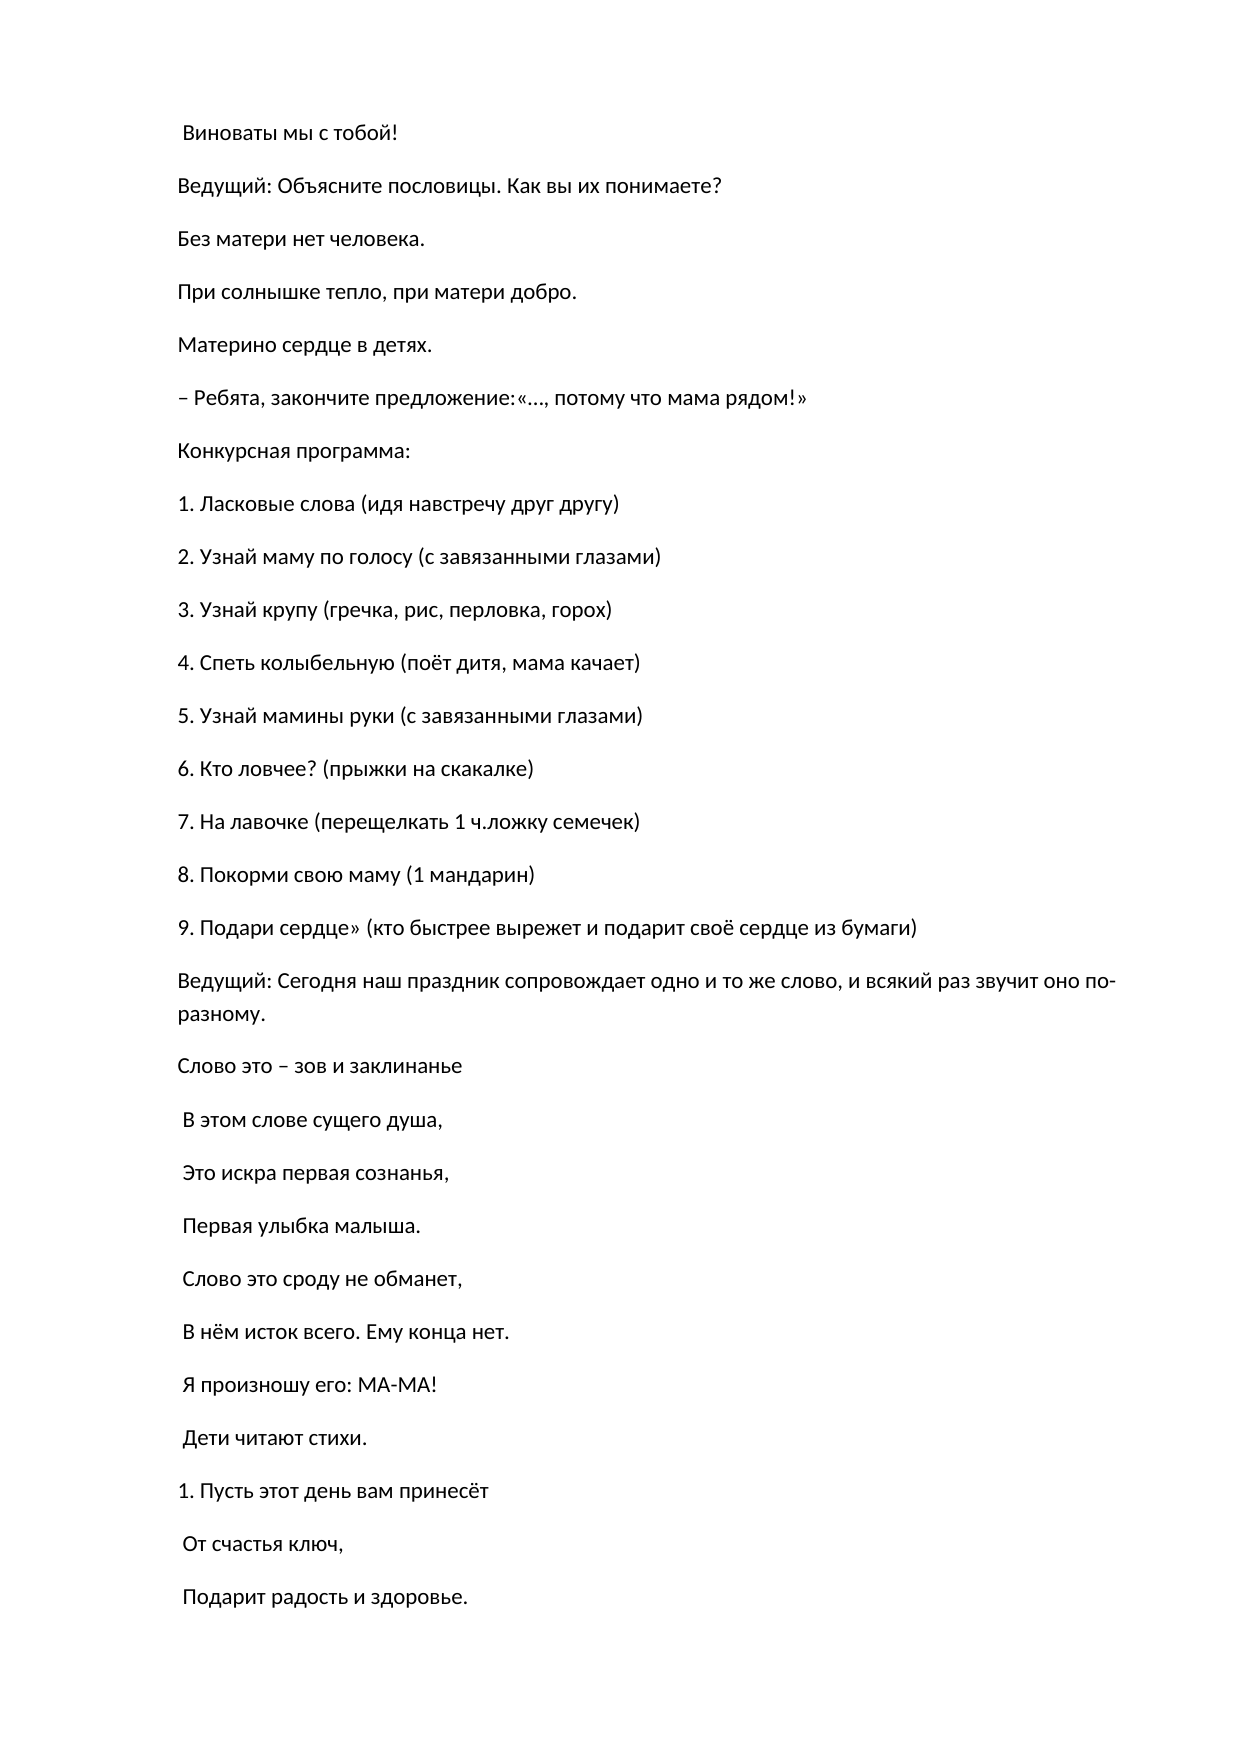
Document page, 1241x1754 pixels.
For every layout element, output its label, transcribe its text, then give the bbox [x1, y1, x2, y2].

text В этом слове сущего душа, [177, 1105, 1152, 1133]
text От счастья ключ, [177, 1529, 1152, 1557]
text 3. Узнай крупу (гречка, рис, перловка, горох) [177, 595, 1152, 623]
text Слово это сроду не обманет, [177, 1264, 1152, 1292]
text 1. Ласковые слова (идя навстречу друг другу) [177, 489, 1152, 517]
text 6. Кто ловчее? (прыжки на скакалке) [177, 754, 1152, 782]
text Слово это – зов и заклинанье [177, 1052, 1152, 1080]
text 2. Узнай маму по голосу (с завязанными глазами) [177, 542, 1152, 570]
text 1. Пусть этот день вам принесёт [177, 1476, 1152, 1504]
text Без матери нет человека. [177, 224, 1152, 252]
text Я произношу его: МА-МА! [177, 1370, 1152, 1398]
text В нём исток всего. Ему конца нет. [177, 1317, 1152, 1345]
text 8. Покорми свою маму (1 мандарин) [177, 860, 1152, 888]
text 4. Спеть колыбельную (поёт дитя, мама качает) [177, 648, 1152, 676]
text При солнышке тепло, при матери добро. [177, 277, 1152, 305]
text Материно сердце в детях. [177, 330, 1152, 358]
text 5. Узнай мамины руки (с завязанными глазами) [177, 701, 1152, 729]
text Ведущий: Объясните пословицы. Как вы их понимаете? [177, 171, 1152, 199]
text Ведущий: Сегодня наш праздник сопровождает одно и то же слово, и всякий раз звучит оно по-разному. [177, 966, 1152, 1027]
text 7. На лавочке (перещелкать 1 ч.ложку семечек) [177, 807, 1152, 835]
text Подарит радость и здоровье. [177, 1582, 1152, 1610]
text Первая улыбка малыша. [177, 1211, 1152, 1239]
text Виноваты мы с тобой! [177, 118, 1152, 146]
text Это искра первая сознанья, [177, 1158, 1152, 1186]
text 9. Подари сердце» (кто быстрее вырежет и подарит своё сердце из бумаги) [177, 913, 1152, 941]
text Конкурсная программа: [177, 436, 1152, 464]
text – Ребята, закончите предложение:«…, потому что мама рядом!» [177, 383, 1152, 411]
text Дети читают стихи. [177, 1423, 1152, 1451]
